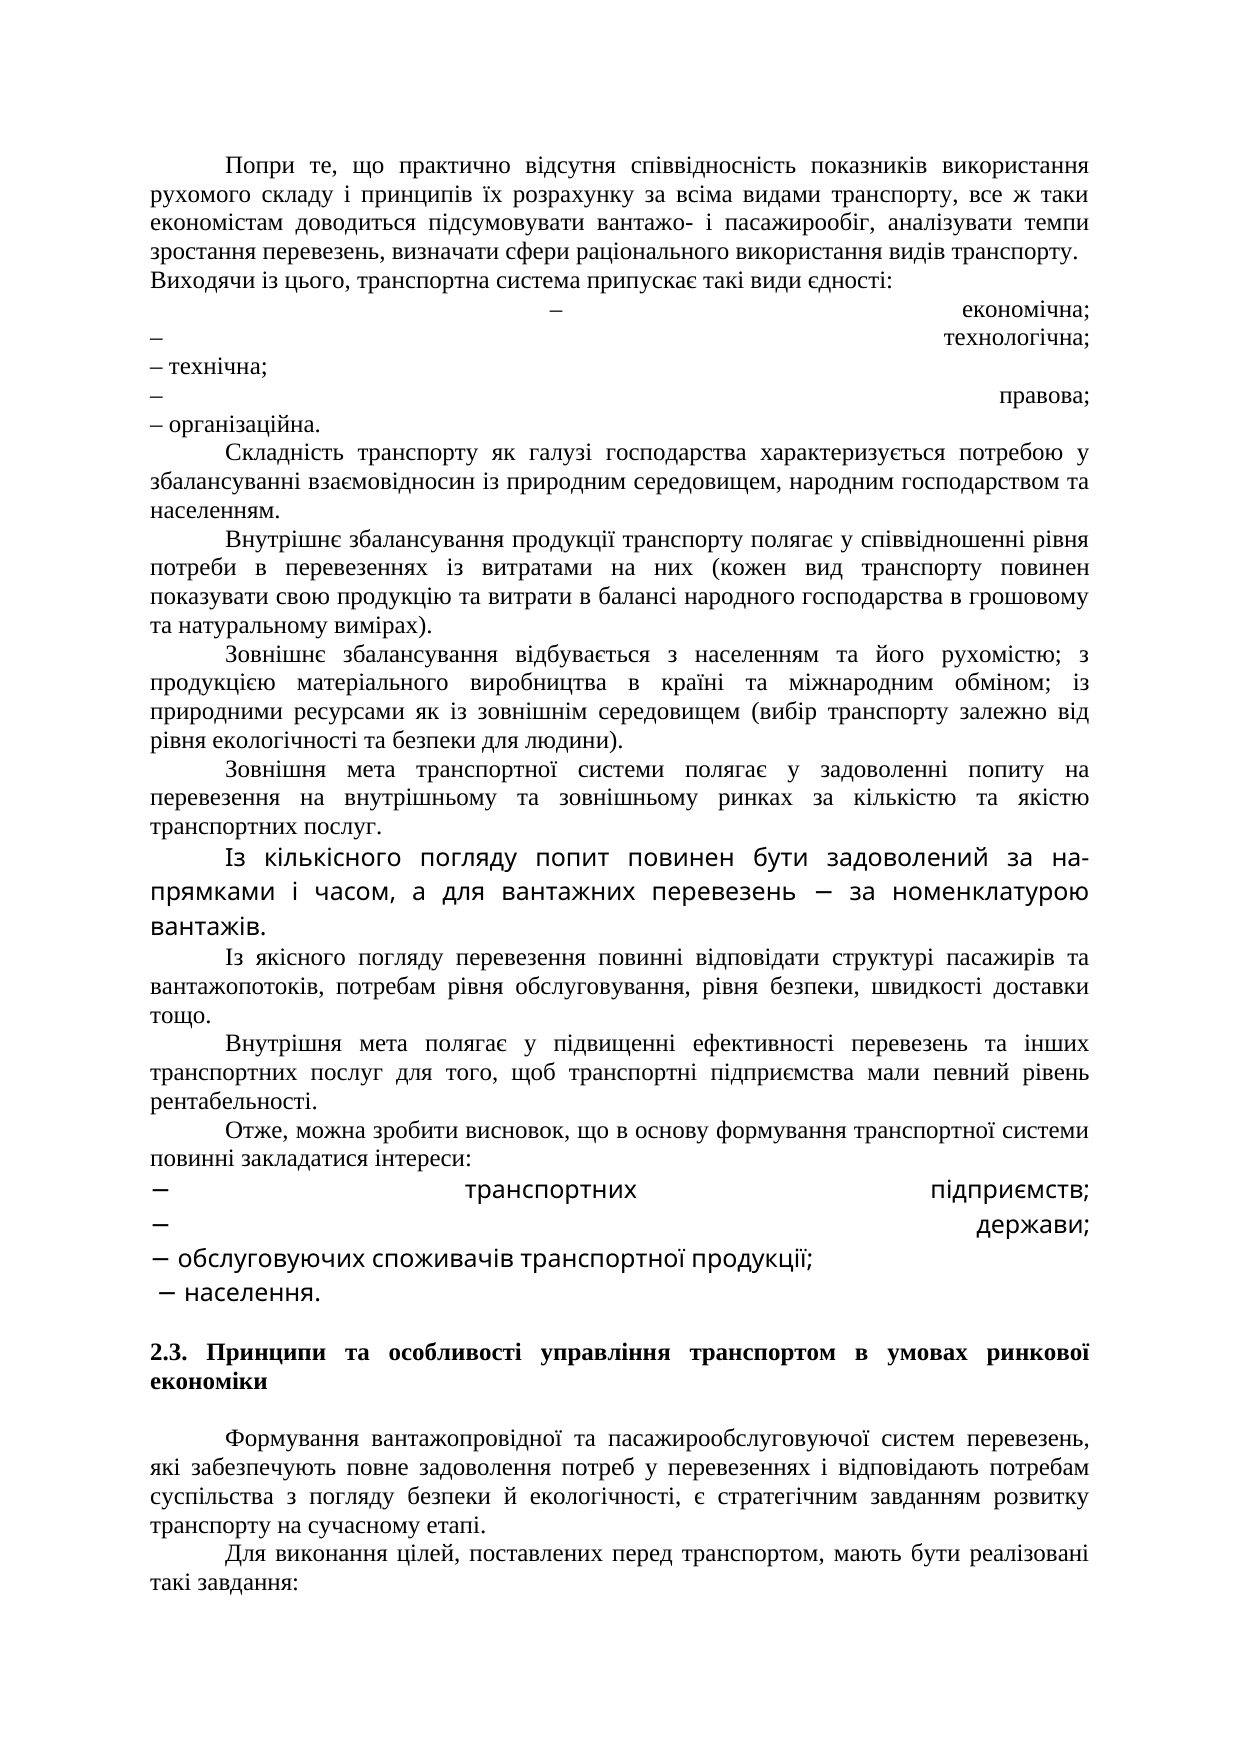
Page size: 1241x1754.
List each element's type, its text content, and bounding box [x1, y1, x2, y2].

text Виходячи із цього, транспортна система припускає такі види єдності: [150, 265, 1090, 294]
text 2.3. Принципи та особливості управління транспортом в умовах ринкової економіки [150, 1337, 1090, 1395]
text Зовнішнє збалансування відбувається з населенням та його рухомістю; з продукцією матеріального виробництва в країні та міжнародним обміном; із природними ресурсами як із зовнішнім середовищем (вибір транспорту залежно від рівня екологічності та безпеки для людини). [150, 639, 1090, 754]
text Формування вантажопровідної та пасажирообслуговуючої систем перевезень, які забезпечують повне задоволення потреб у перевезеннях і відповідають потребам суспільства з погляду безпеки й екологічності, є стратегічним завданням розвитку транспорту на сучасному етапі. [150, 1423, 1090, 1538]
text – правова; – організаційна. [150, 380, 1090, 437]
text − транспортних підприємств; − держави; − обслуговуючих споживачів транспортної продукції; [150, 1172, 1090, 1274]
text – економічна; – технологічна; – технічна; [150, 294, 1090, 380]
text Внутрішня мета полягає у підвищенні ефективності перевезень та інших транспортних послуг для того, щоб транспортні підприємства мали певний рівень рентабельності. [150, 1028, 1090, 1115]
text − населення. [150, 1274, 1090, 1308]
text Зовнішня мета транспортної системи полягає у задоволенні попиту на перевезення на внутрішньому та зовнішньому ринках за кількістю та якістю транспортних послуг. [150, 754, 1090, 840]
text Отже, можна зробити висновок, що в основу формування транспортної системи повинні закладатися інтереси: [150, 1115, 1090, 1172]
text Внутрішнє збалансування продукції транспорту полягає у співвідношенні рівня потреби в перевезеннях із витратами на них (кожен вид транспорту повинен показувати свою продукцію та витрати в балансі народного господарства в грошовому та натуральному вимірах). [150, 524, 1090, 639]
text Із кількісного погляду попит повинен бути задоволений за на- прямками і часом, а для вантажних перевезень − за номенклатурою вантажів. [150, 840, 1090, 942]
text Із якісного погляду перевезення повинні відповідати структурі пасажирів та вантажопотоків, потребам рівня обслуговування, рівня безпеки, швидкості доставки тощо. [150, 942, 1090, 1028]
text Для виконання цілей, поставлених перед транспортом, мають бути реалізовані такі завдання: [150, 1538, 1090, 1596]
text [150, 150, 1090, 265]
text Складність транспорту як галузі господарства характеризується потребою у збалансуванні взаємовідносин із природним середовищем, народним господарством та населенням. [150, 437, 1090, 524]
